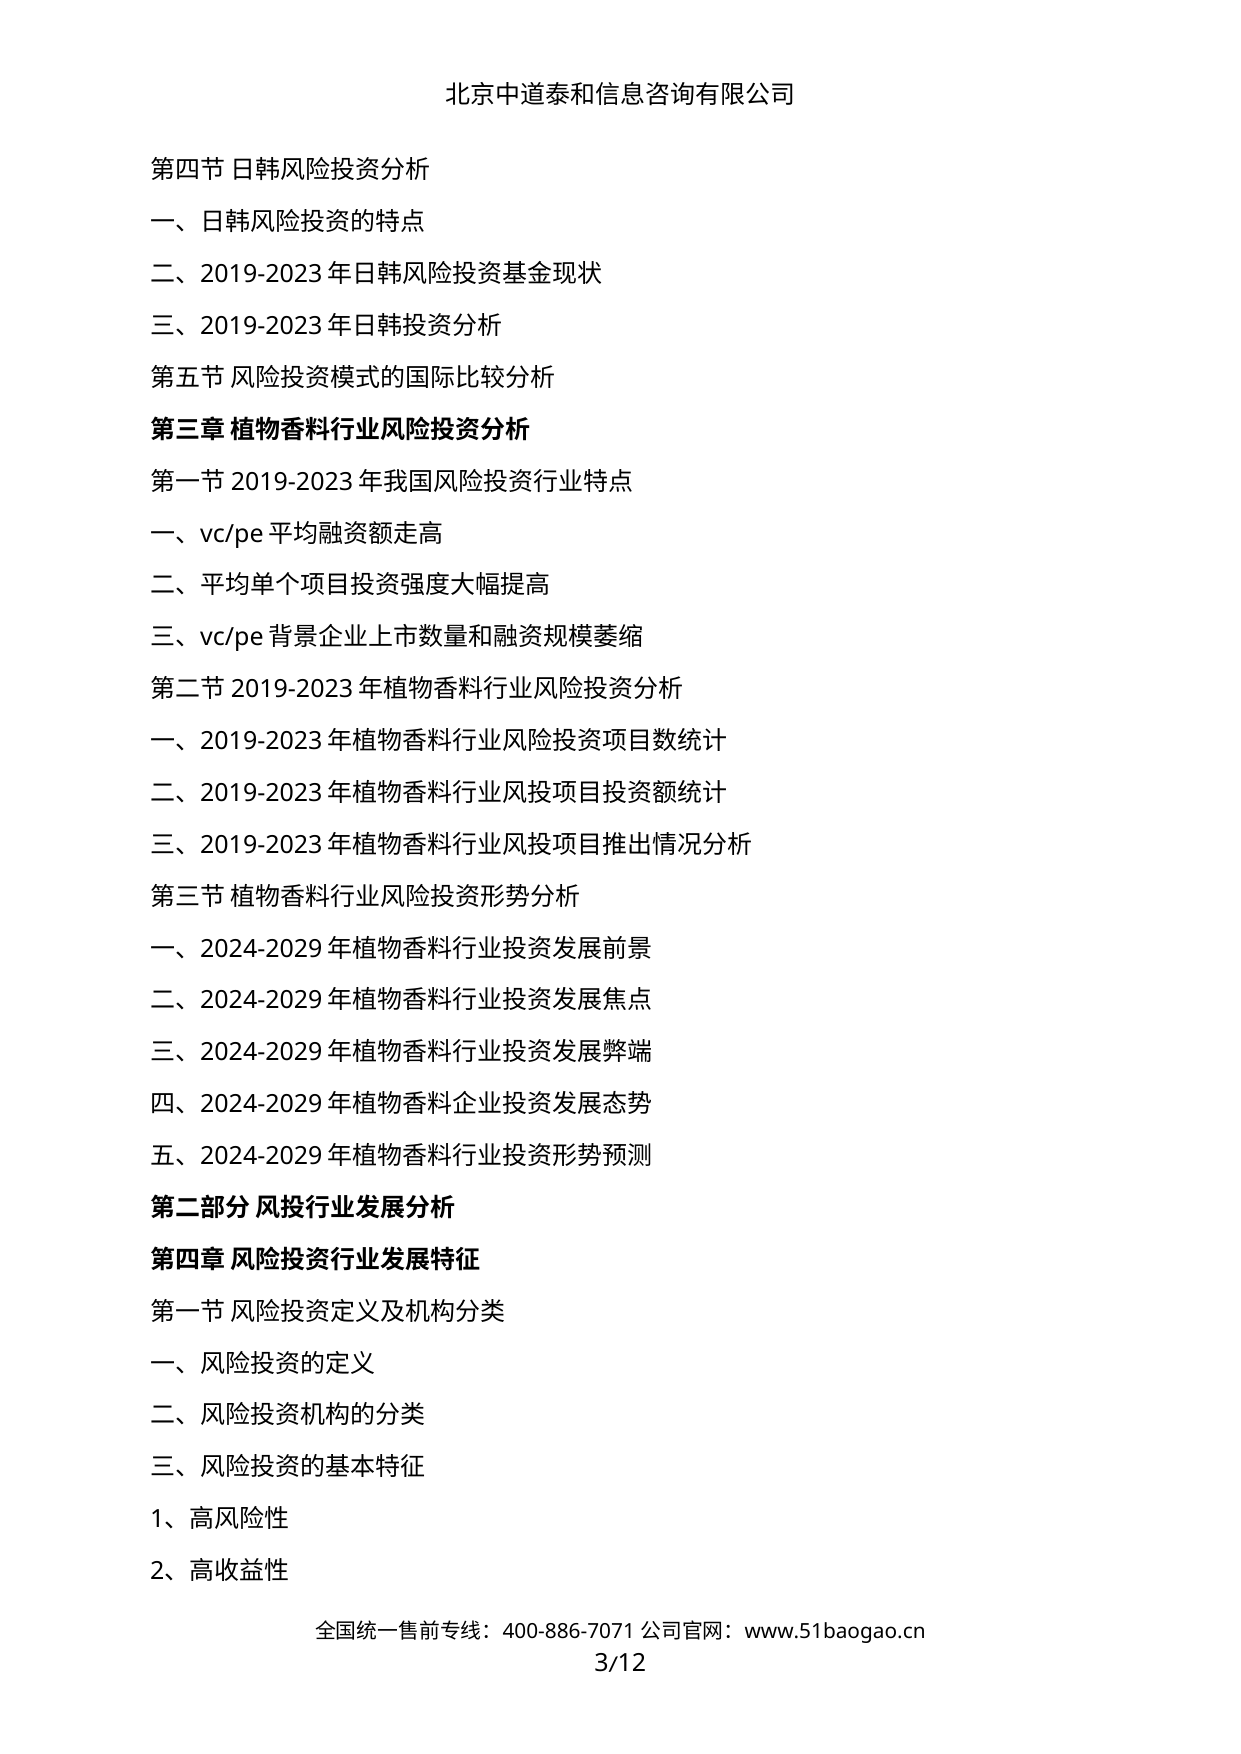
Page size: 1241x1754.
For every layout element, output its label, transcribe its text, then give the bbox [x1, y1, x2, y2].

text 二、风险投资机构的分类 [150, 1395, 1090, 1431]
text 三、2024-2029年植物香料行业投资发展弊端 [150, 1032, 1090, 1068]
text 二、2019-2023年日韩风险投资基金现状 [150, 254, 1090, 290]
text 一、vc/pe平均融资额走高 [150, 513, 1090, 549]
text 第二部分 风投行业发展分析 [150, 1187, 1090, 1224]
text 2、高收益性 [150, 1551, 1090, 1587]
text 第三节 植物香料行业风险投资形势分析 [150, 876, 1090, 912]
text 第五节 风险投资模式的国际比较分析 [150, 357, 1090, 394]
text 三、2019-2023年植物香料行业风投项目推出情况分析 [150, 824, 1090, 861]
text 三、2019-2023年日韩投资分析 [150, 306, 1090, 342]
text 二、2024-2029年植物香料行业投资发展焦点 [150, 980, 1090, 1016]
text 1、高风险性 [150, 1499, 1090, 1535]
text 一、风险投资的定义 [150, 1343, 1090, 1379]
text 二、平均单个项目投资强度大幅提高 [150, 565, 1090, 601]
text 第一节 风险投资定义及机构分类 [150, 1291, 1090, 1327]
text 第二节 2019-2023年植物香料行业风险投资分析 [150, 669, 1090, 705]
text 第一节 2019-2023年我国风险投资行业特点 [150, 461, 1090, 497]
text 四、2024-2029年植物香料企业投资发展态势 [150, 1084, 1090, 1120]
text 五、2024-2029年植物香料行业投资形势预测 [150, 1136, 1090, 1172]
text 一、2024-2029年植物香料行业投资发展前景 [150, 928, 1090, 964]
text 第四章 风险投资行业发展特征 [150, 1239, 1090, 1276]
text 第四节 日韩风险投资分析 [150, 150, 1090, 186]
text 一、日韩风险投资的特点 [150, 202, 1090, 238]
text 三、vc/pe背景企业上市数量和融资规模萎缩 [150, 617, 1090, 653]
text 三、风险投资的基本特征 [150, 1447, 1090, 1483]
text 二、2019-2023年植物香料行业风投项目投资额统计 [150, 772, 1090, 809]
text 一、2019-2023年植物香料行业风险投资项目数统计 [150, 721, 1090, 757]
text 第三章 植物香料行业风险投资分析 [150, 409, 1090, 446]
